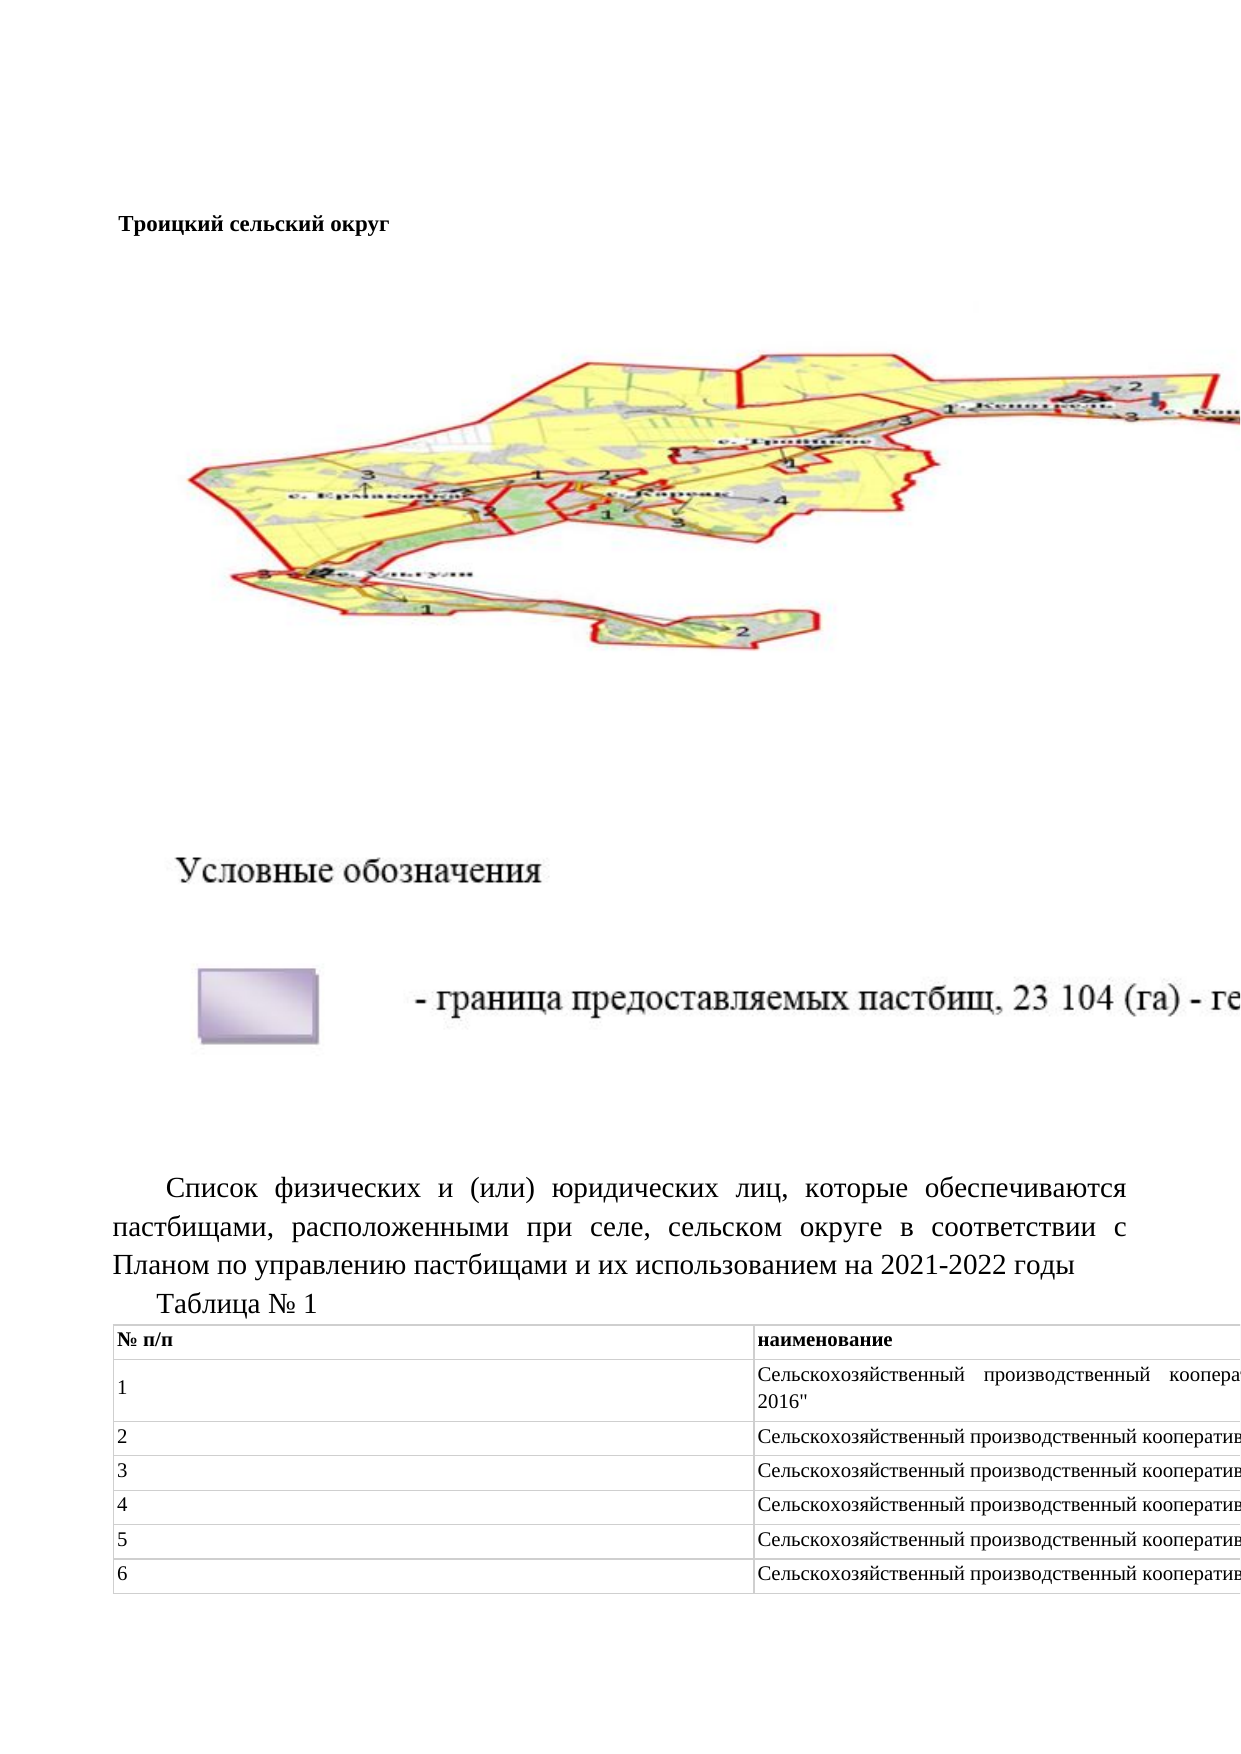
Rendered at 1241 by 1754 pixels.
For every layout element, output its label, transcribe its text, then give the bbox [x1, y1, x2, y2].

table_cell 5 [114, 1525, 753, 1558]
table_cell 2 [114, 1422, 753, 1455]
table_cell 6 [114, 1560, 753, 1593]
table_cell Сельскохозяйственный производственный кооператив "Баратай 2016" [755, 1525, 1240, 1558]
table_cell Сельскохозяйственный производственный кооператив "Жылымды 2016" [755, 1360, 1240, 1421]
text Троицкий сельский округ [112, 210, 1128, 237]
table_cell 4 [114, 1491, 753, 1524]
table_cell Сельскохозяйственный производственный кооператив "Бірлік 2017" [755, 1560, 1240, 1593]
text Список физических и (или) юридических лиц, которые обеспечиваются пастбищами, расположенными при селе, сельском округе в соответствии с Планом по управлению пастбищами и их использованием на 2021-2022 годы [112, 1170, 1128, 1281]
table_cell Сельскохозяйственный производственный кооператив "Ақылбай" [755, 1456, 1240, 1489]
table_cell 3 [114, 1456, 753, 1489]
table_cell 1 [114, 1360, 753, 1421]
picture [112, 806, 1241, 1106]
table_header № п/п [114, 1326, 753, 1359]
table_cell Сельскохозяйственный производственный кооператив "Қарсақ" [755, 1491, 1240, 1524]
table_header наименование [755, 1326, 1240, 1359]
text Таблица № 1 [112, 1286, 1128, 1319]
table_cell Сельскохозяйственный производственный кооператив "Қарауыл" [755, 1422, 1240, 1455]
picture [112, 301, 1241, 704]
